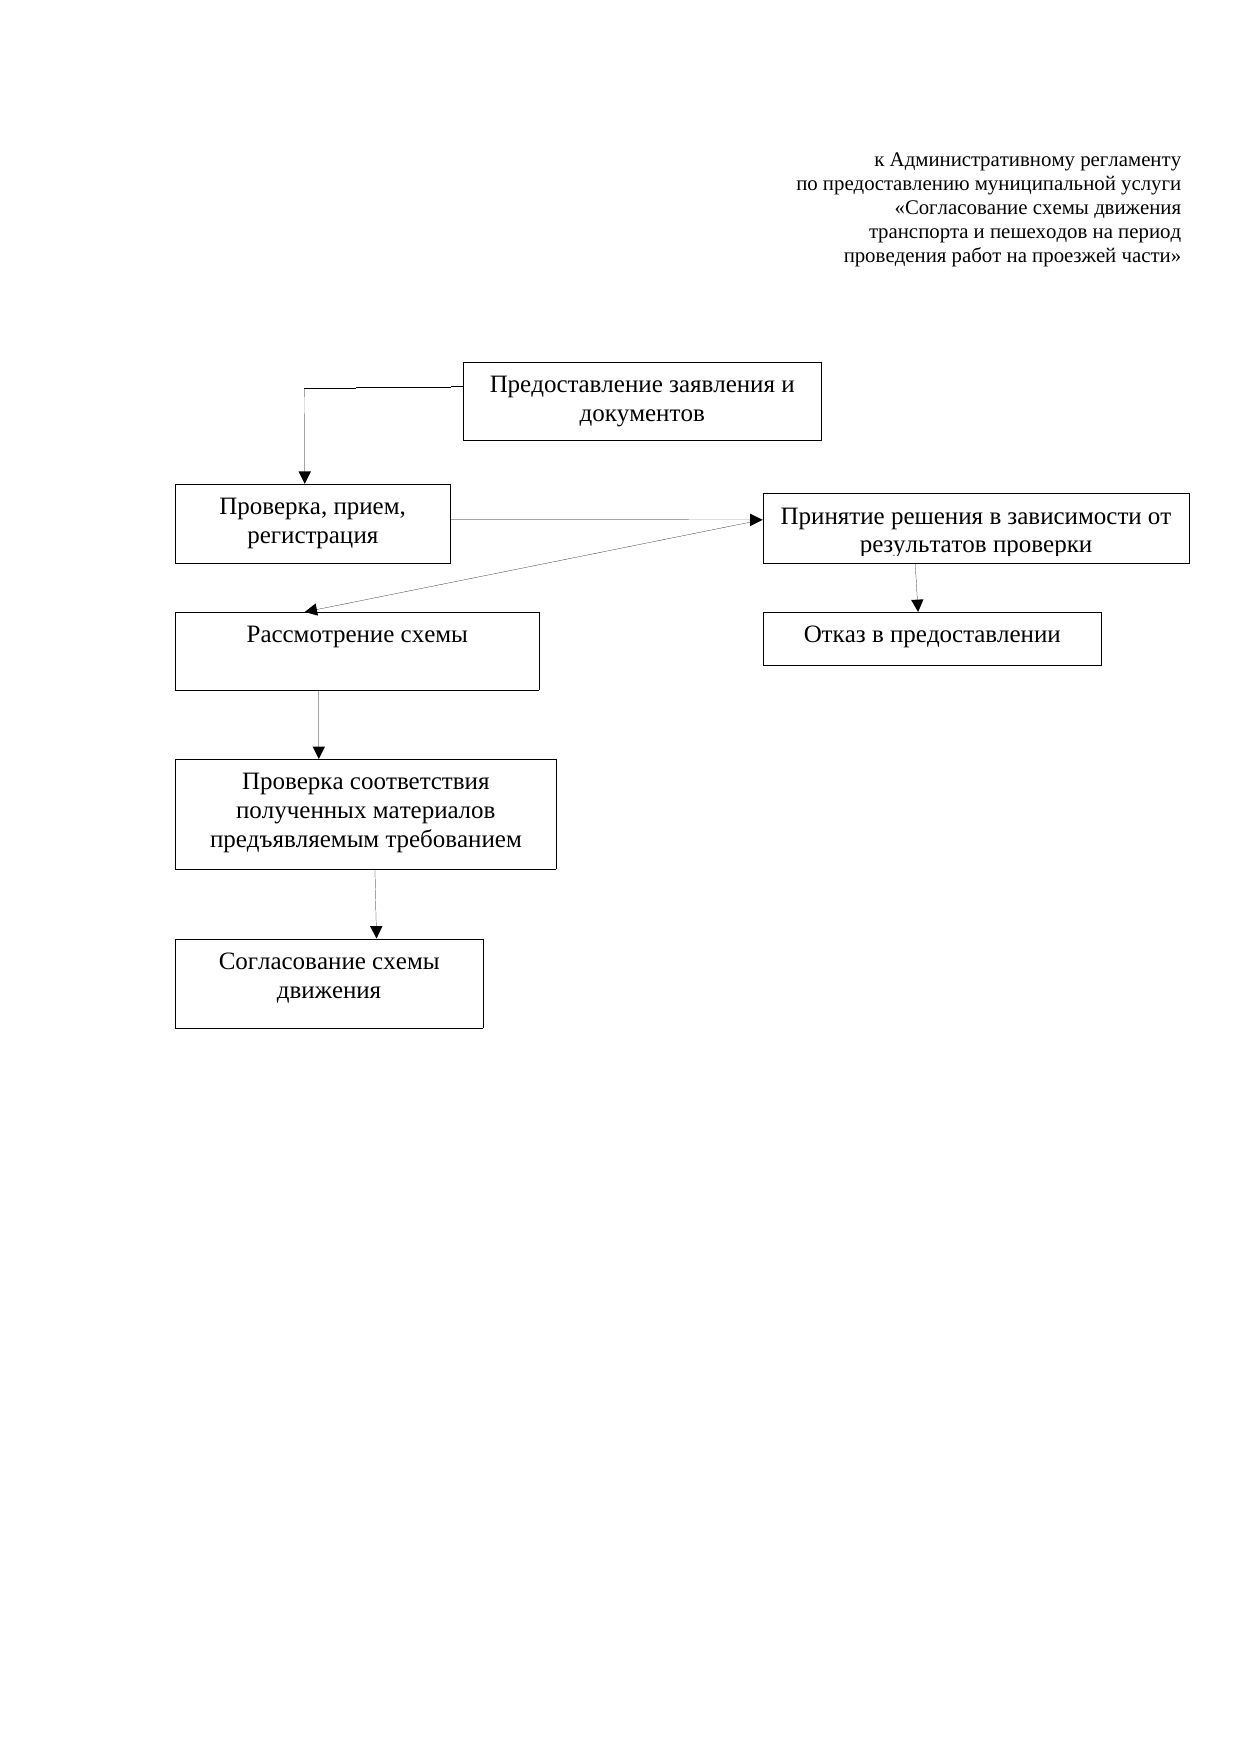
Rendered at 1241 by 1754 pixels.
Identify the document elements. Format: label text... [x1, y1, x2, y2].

text по предоставлению муниципальной услуги [177, 171, 1181, 195]
text транспорта и пешеходов на период [177, 219, 1181, 243]
text к Административному регламенту [177, 147, 1181, 171]
text проведения работ на проезжей части» [177, 243, 1181, 267]
text «Согласование схемы движения [177, 195, 1181, 219]
